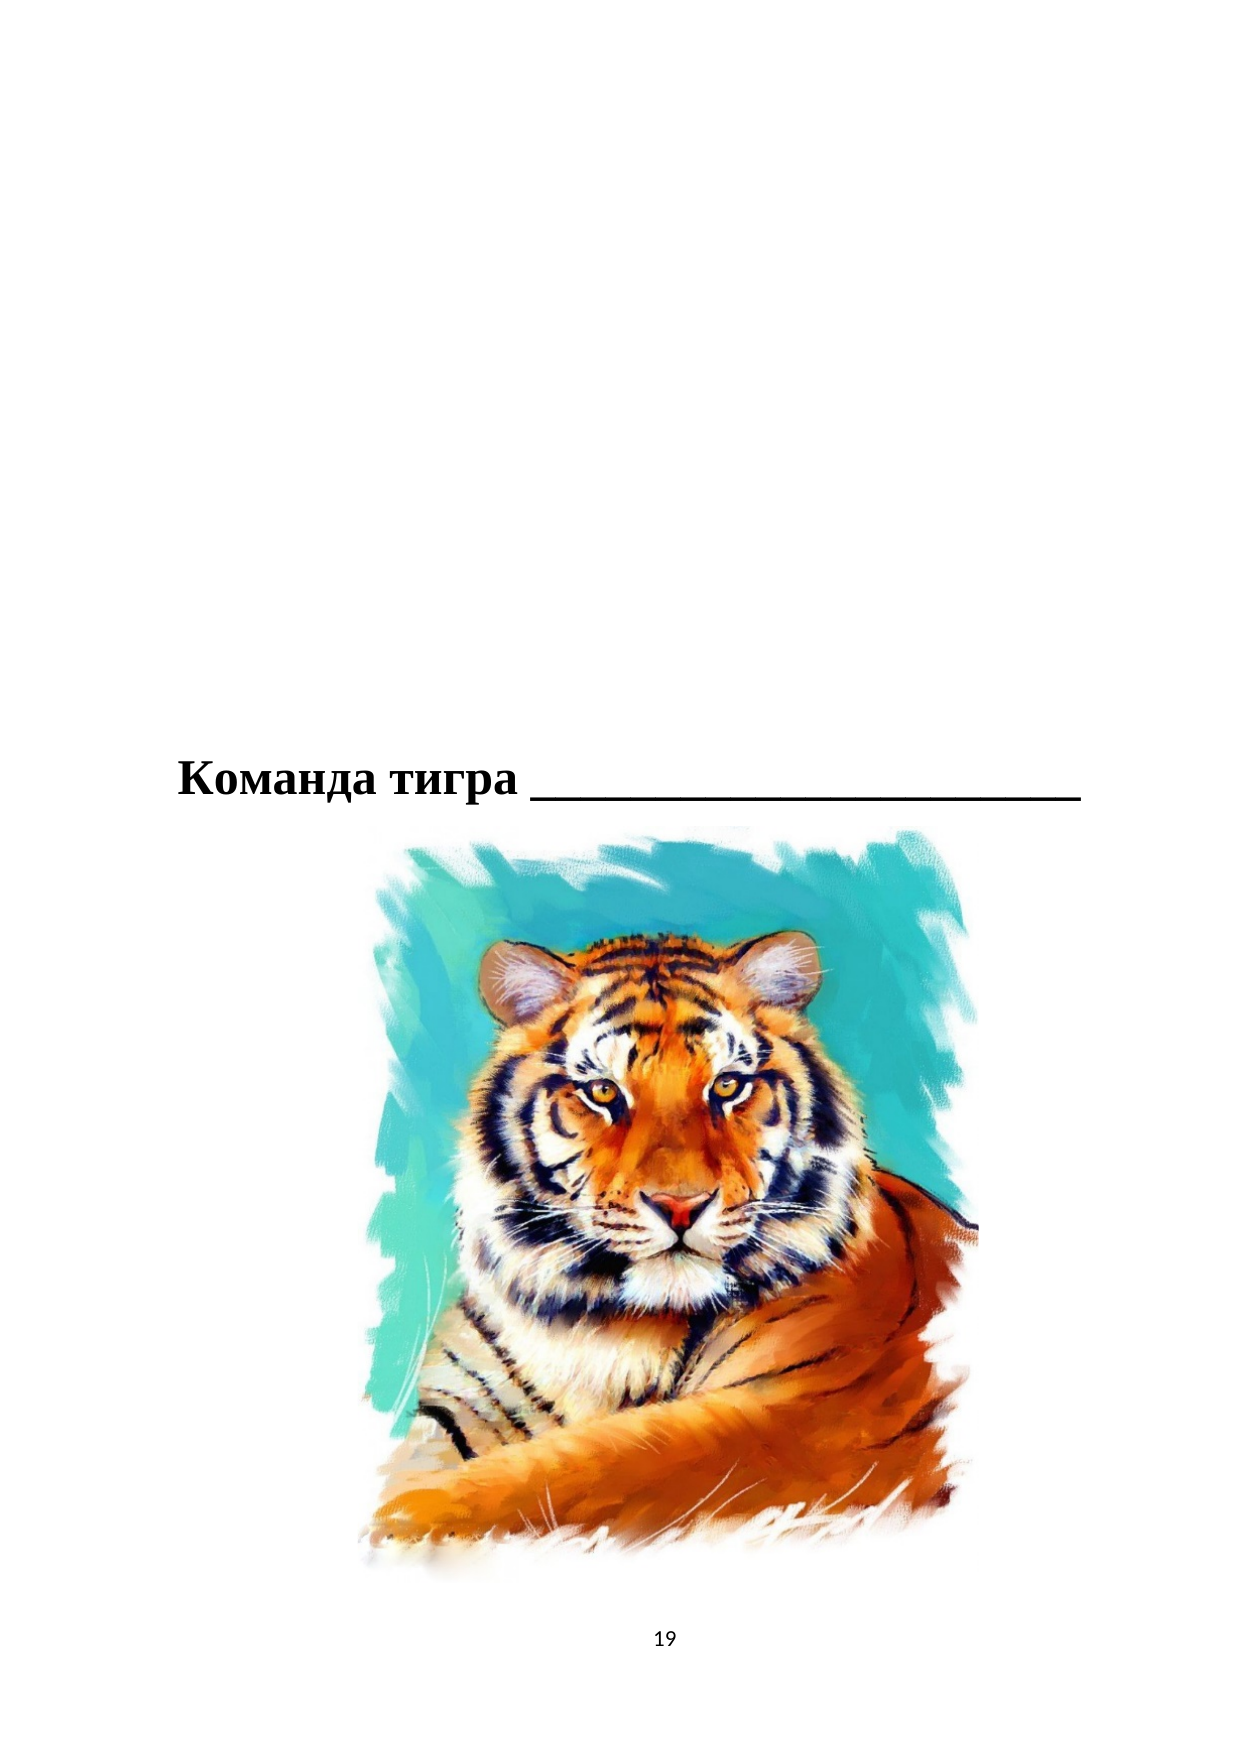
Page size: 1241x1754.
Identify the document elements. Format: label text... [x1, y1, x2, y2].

picture [357, 826, 979, 1583]
text Команда тигра ______________________ [177, 748, 1152, 806]
